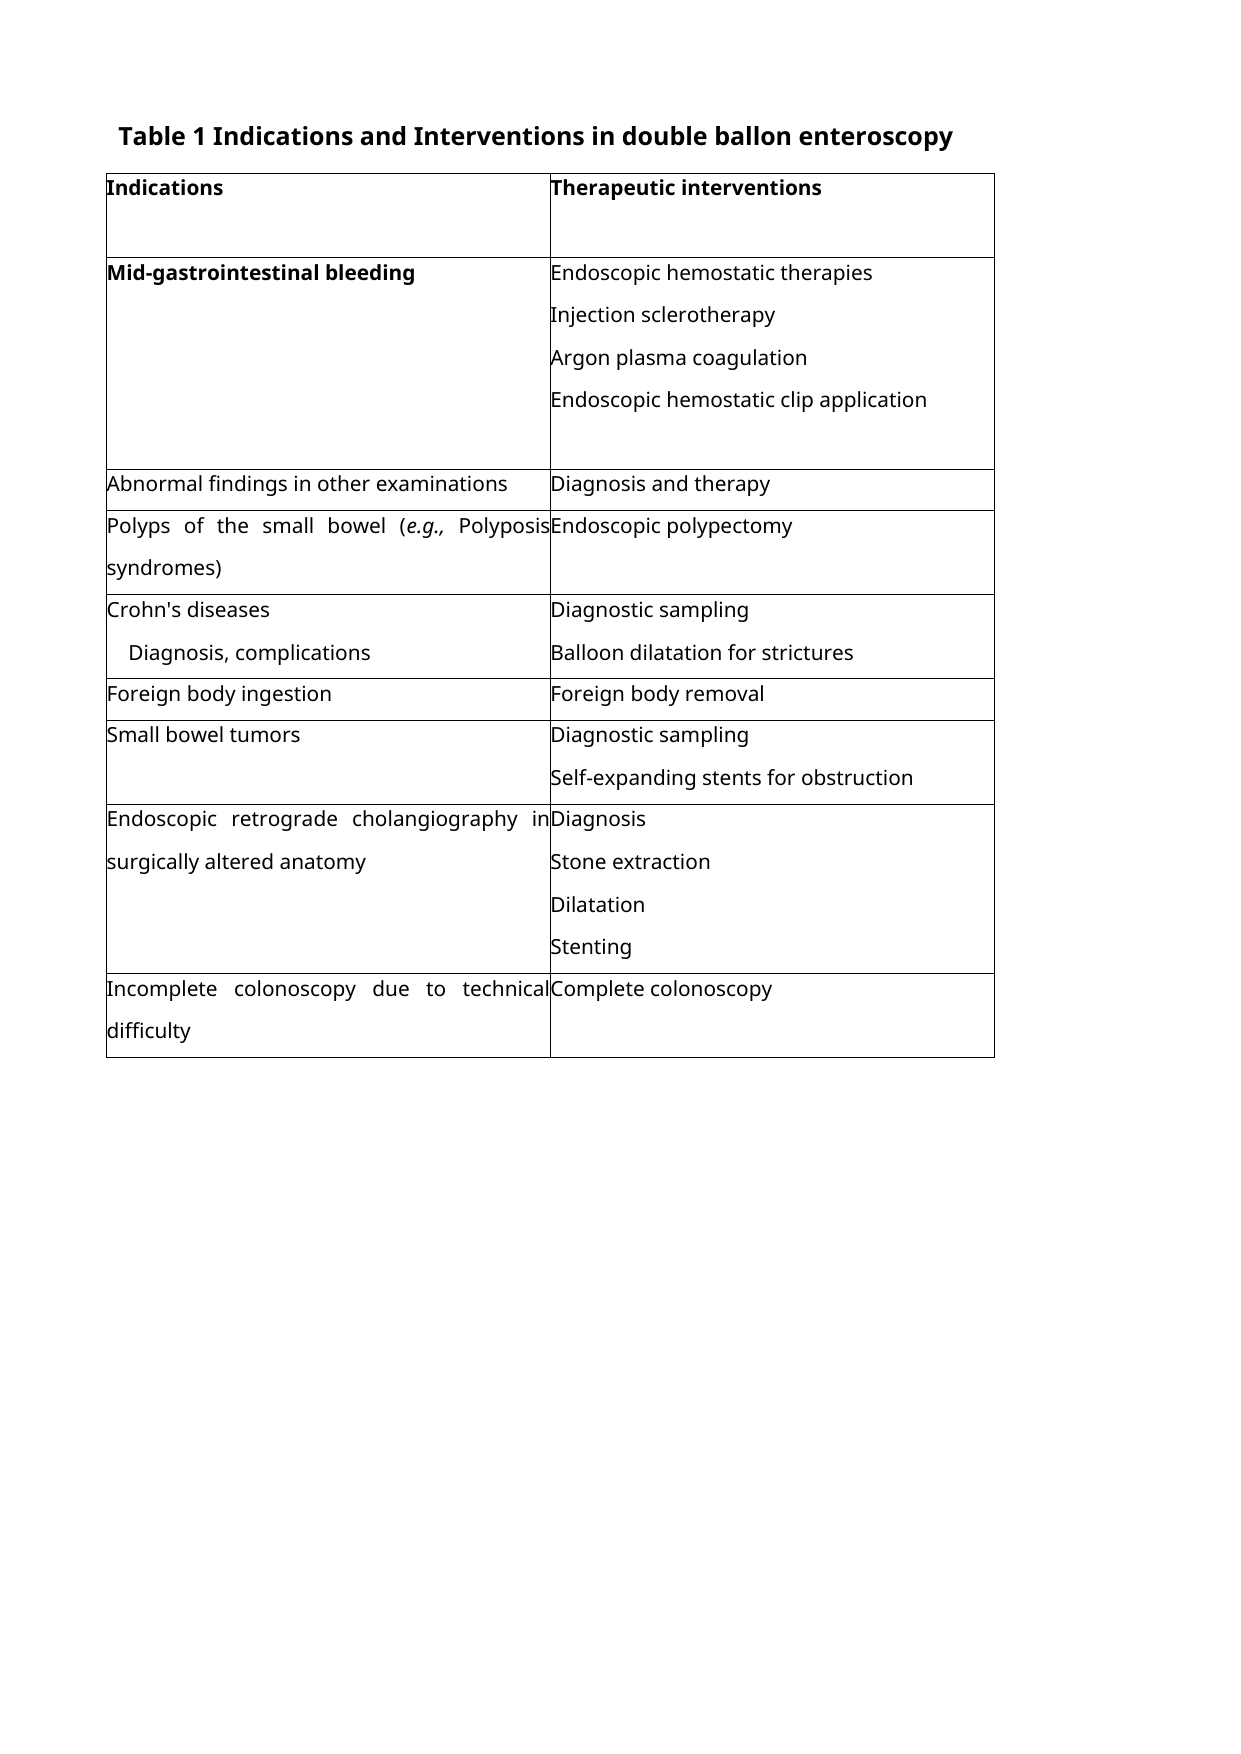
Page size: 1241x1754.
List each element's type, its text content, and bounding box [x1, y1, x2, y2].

table_cell Endoscopic retrograde cholangiography in surgically altered anatomy [107, 805, 550, 973]
table_cell Crohn's diseases Diagnosis, complications [107, 595, 550, 678]
table_cell Small bowel tumors [107, 721, 550, 803]
table_cell Foreign body removal [551, 679, 994, 719]
table_cell Diagnostic sampling Self-expanding stents for obstruction [551, 721, 994, 803]
table_cell Incomplete colonoscopy due to technical difficulty [107, 974, 550, 1057]
text Table 1 Indications and Interventions in double ballon enteroscopy [118, 118, 1122, 152]
table_cell Mid-gastrointestinal bleeding [107, 258, 550, 468]
table_cell Polyps of the small bowel (e.g., Polyposis syndromes) [107, 511, 550, 594]
table_cell Abnormal findings in other examinations [107, 470, 550, 510]
table_cell Endoscopic hemostatic therapies Injection sclerotherapy Argon plasma coagulation Endoscopic hemostatic clip application [551, 258, 994, 468]
table_cell Diagnostic sampling Balloon dilatation for strictures [551, 595, 994, 678]
table_header Therapeutic interventions [551, 174, 994, 257]
table_cell Diagnosis and therapy [551, 470, 994, 510]
table_header Indications [107, 174, 550, 257]
table_cell Endoscopic polypectomy [551, 511, 994, 594]
table_cell Foreign body ingestion [107, 679, 550, 719]
table_cell Complete colonoscopy [551, 974, 994, 1057]
table_cell Diagnosis Stone extraction Dilatation Stenting [551, 805, 994, 973]
